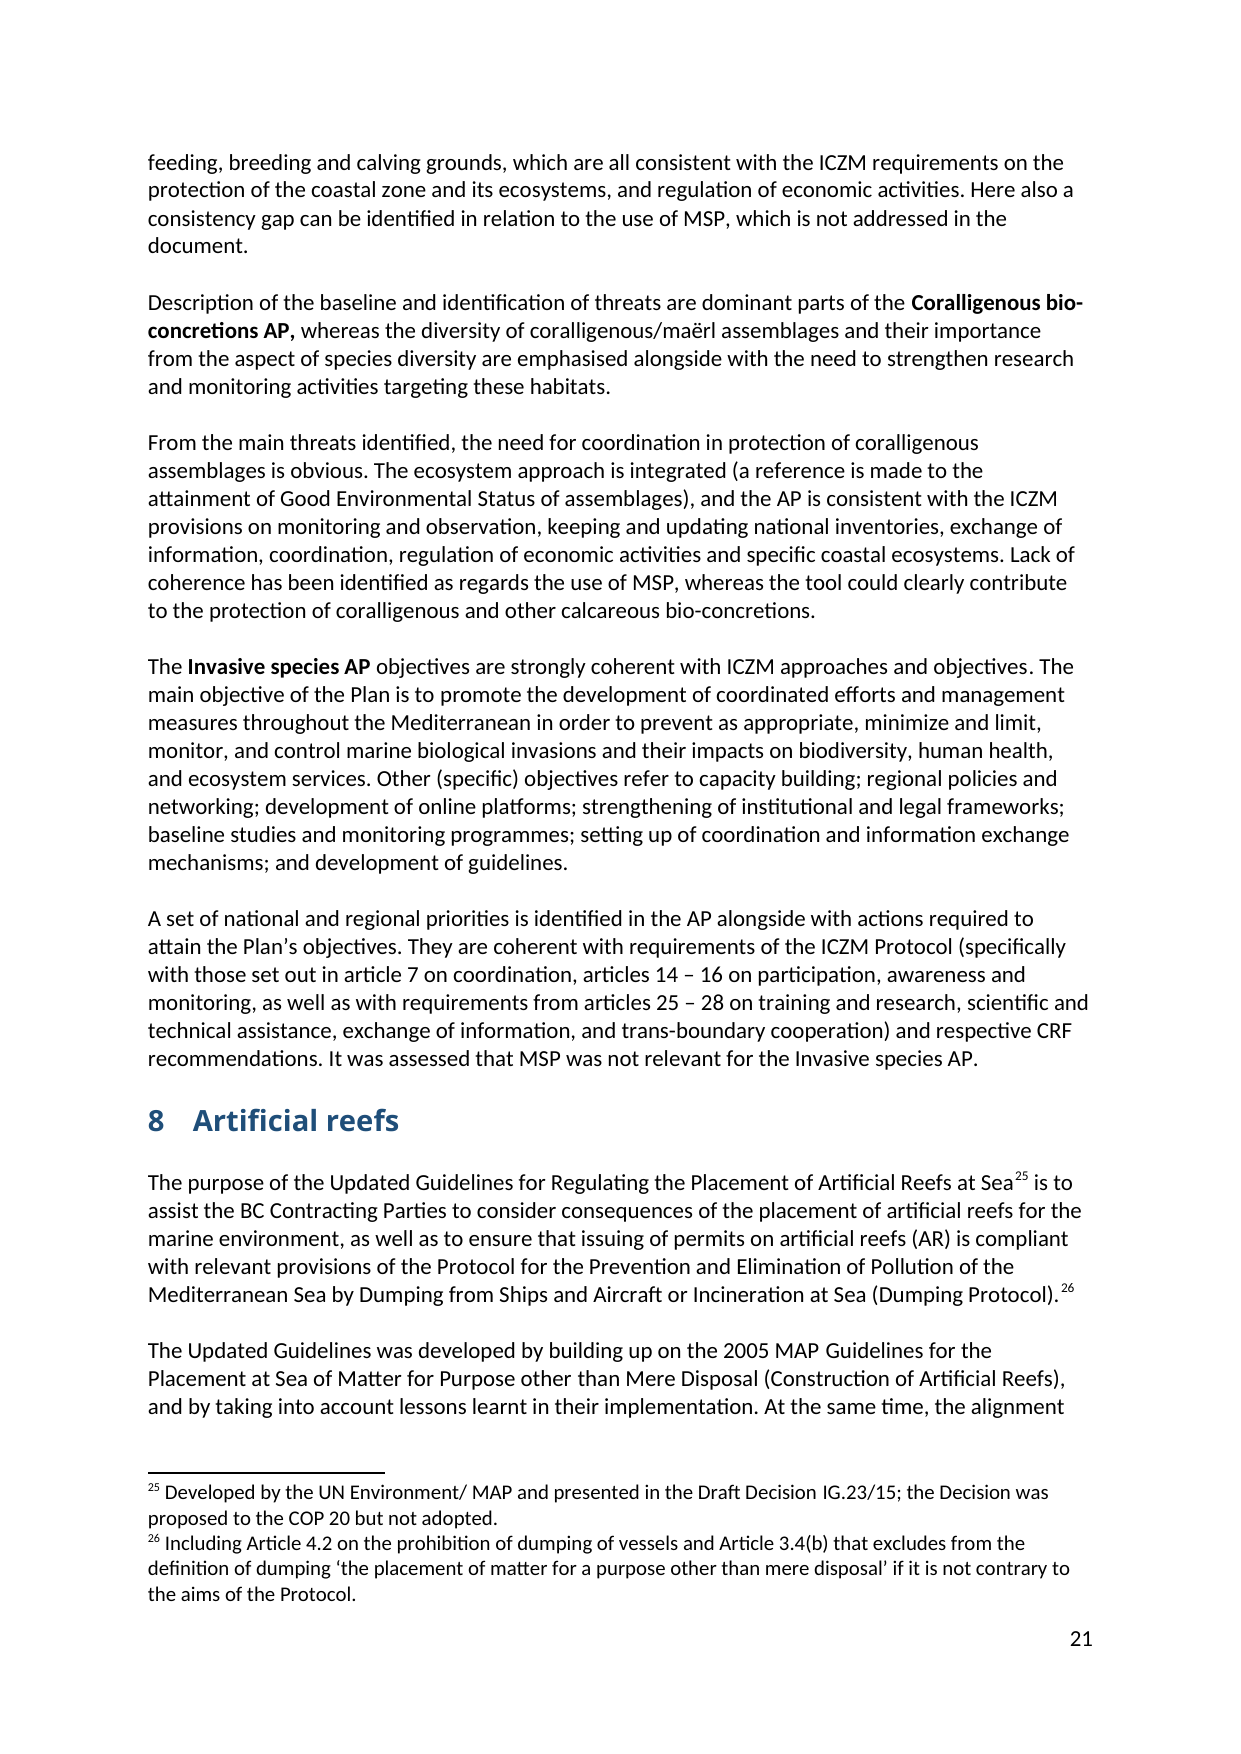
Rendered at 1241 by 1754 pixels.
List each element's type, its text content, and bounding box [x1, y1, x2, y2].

text The purpose of the Updated Guidelines for Regulating the Placement of Artificial Reefs at Sea is to assist the BC Contracting Parties to consider consequences of the placement of artificial reefs for the marine environment, as well as to ensure that issuing of permits on artificial reefs (AR) is compliant with relevant provisions of the Protocol for the Prevention and Elimination of Pollution of the Mediterranean Sea by Dumping from Ships and Aircraft or Incineration at Sea (Dumping Protocol). [148, 1168, 1093, 1308]
text A set of national and regional priorities is identified in the AP alongside with actions required to attain the Plan’s objectives. They are coherent with requirements of the ICZM Protocol (specifically with those set out in article 7 on coordination, articles 14 – 16 on participation, awareness and monitoring, as well as with requirements from articles 25 – 28 on training and research, scientific and technical assistance, exchange of information, and trans-boundary cooperation) and respective CRF recommendations. It was assessed that MSP was not relevant for the Invasive species AP. [148, 904, 1093, 1072]
text The Invasive species AP objectives are strongly coherent with ICZM approaches and objectives. The main objective of the Plan is to promote the development of coordinated efforts and management measures throughout the Mediterranean in order to prevent as appropriate, minimize and limit, monitor, and control marine biological invasions and their impacts on biodiversity, human health, and ecosystem services. Other (specific) objectives refer to capacity building; regional policies and networking; development of online platforms; strengthening of institutional and legal frameworks; baseline studies and monitoring programmes; setting up of coordination and information exchange mechanisms; and development of guidelines. [148, 652, 1093, 876]
text Description of the baseline and identification of threats are dominant parts of the Coralligenous bio-concretions AP, whereas the diversity of coralligenous/maërl assemblages and their importance from the aspect of species diversity are emphasised alongside with the need to strengthen research and monitoring activities targeting these habitats. [148, 288, 1093, 400]
subtitle Artificial reefs [148, 1100, 1093, 1140]
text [148, 148, 1093, 260]
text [148, 1336, 1093, 1420]
text From the main threats identified, the need for coordination in protection of coralligenous assemblages is obvious. The ecosystem approach is integrated (a reference is made to the attainment of Good Environmental Status of assemblages), and the AP is consistent with the ICZM provisions on monitoring and observation, keeping and updating national inventories, exchange of information, coordination, regulation of economic activities and specific coastal ecosystems. Lack of coherence has been identified as regards the use of MSP, whereas the tool could clearly contribute to the protection of coralligenous and other calcareous bio-concretions. [148, 428, 1093, 624]
